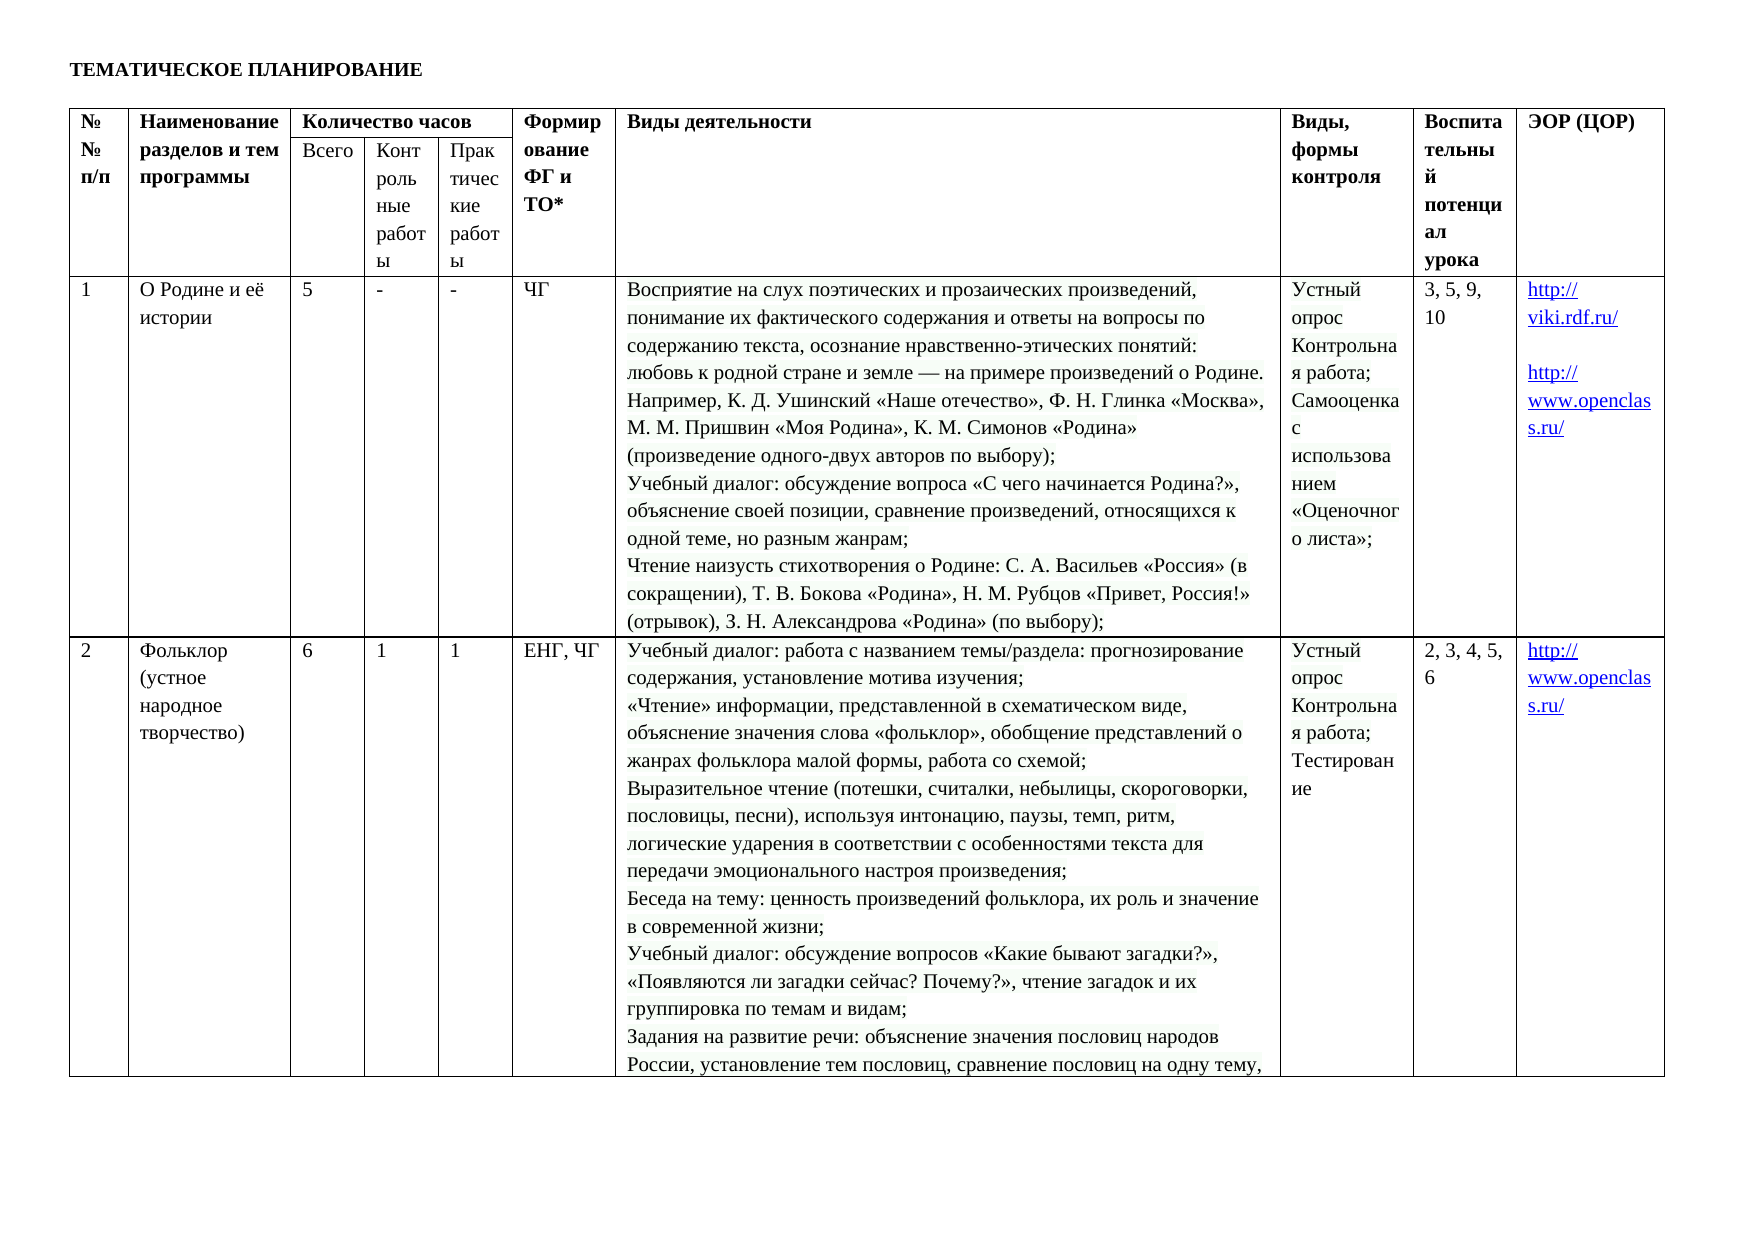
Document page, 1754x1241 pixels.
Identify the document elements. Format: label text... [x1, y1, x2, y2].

table_cell ЕНГ, ЧГ [513, 638, 615, 1076]
table_header ЭОР (ЦОР) [1517, 109, 1664, 276]
table_cell http://viki.rdf.ru/ http://www.openclass.ru/ [1517, 277, 1664, 636]
table_cell Практические работы [439, 138, 512, 276]
table_cell - [365, 277, 438, 636]
table_cell Устный опрос Контрольная работа; Самооценка с использованием «Оценочного листа»; [1281, 277, 1413, 636]
table_cell 1 [439, 638, 512, 1076]
table_cell Восприятие на слух поэтических и прозаических произведений, понимание их фактического содержания и ответы на вопросы по содержанию текста, осознание нравственно-этических понятий: любовь к родной стране и земле — на примере произведений о Родине. Например, К. Д. Ушинский «Наше отечество», Ф. Н. Глинка «Москва», М. М. Пришвин «Моя Родина», К. М. Симонов «Родина» (произведение одного-двух авторов по выбору); Учебный диалог: обсуждение вопроса «С чего начинается Родина?», объяснение своей позиции, сравнение произведений, относящихся к одной теме, но разным жанрам; Чтение наизусть стихотворения о Родине: С. А. Васильев «Россия» (в сокращении), Т. В. Бокова «Родина», Н. М. Рубцов «Привет, Россия!» (отрывок), З. Н. Александрова «Родина» (по выбору); [616, 277, 1280, 636]
table_cell ЧГ [513, 277, 615, 636]
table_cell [616, 638, 1280, 1076]
table_cell 6 [291, 638, 364, 1076]
table_header Наименование разделов и тем программы [129, 109, 290, 276]
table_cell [129, 638, 290, 1076]
table_cell 1 [365, 638, 438, 1076]
table_header Воспитательный потенциал урока [1414, 109, 1516, 276]
text ТЕМАТИЧЕСКОЕ ПЛАНИРОВАНИЕ [69, 59, 1687, 81]
table_header №№ п/п [70, 109, 128, 276]
table_cell Всего [291, 138, 364, 276]
table_cell 1 [70, 277, 128, 636]
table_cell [1517, 638, 1664, 1076]
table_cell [1281, 638, 1413, 1076]
table_cell 5 [291, 277, 364, 636]
table_cell 3, 5, 9, 10 [1414, 277, 1516, 636]
table_cell 2, 3, 4, 5, 6 [1414, 638, 1516, 1076]
table_header Формирование ФГ и ТО* [513, 109, 615, 276]
table_header Количество часов [291, 109, 512, 137]
table_header Виды деятельности [616, 109, 1280, 276]
table_cell 2 [70, 638, 128, 1076]
table_header Виды, формы контроля [1281, 109, 1413, 276]
table_cell О Родине и её истории [129, 277, 290, 636]
table_cell - [439, 277, 512, 636]
table_cell Контрольные работы [365, 138, 438, 276]
